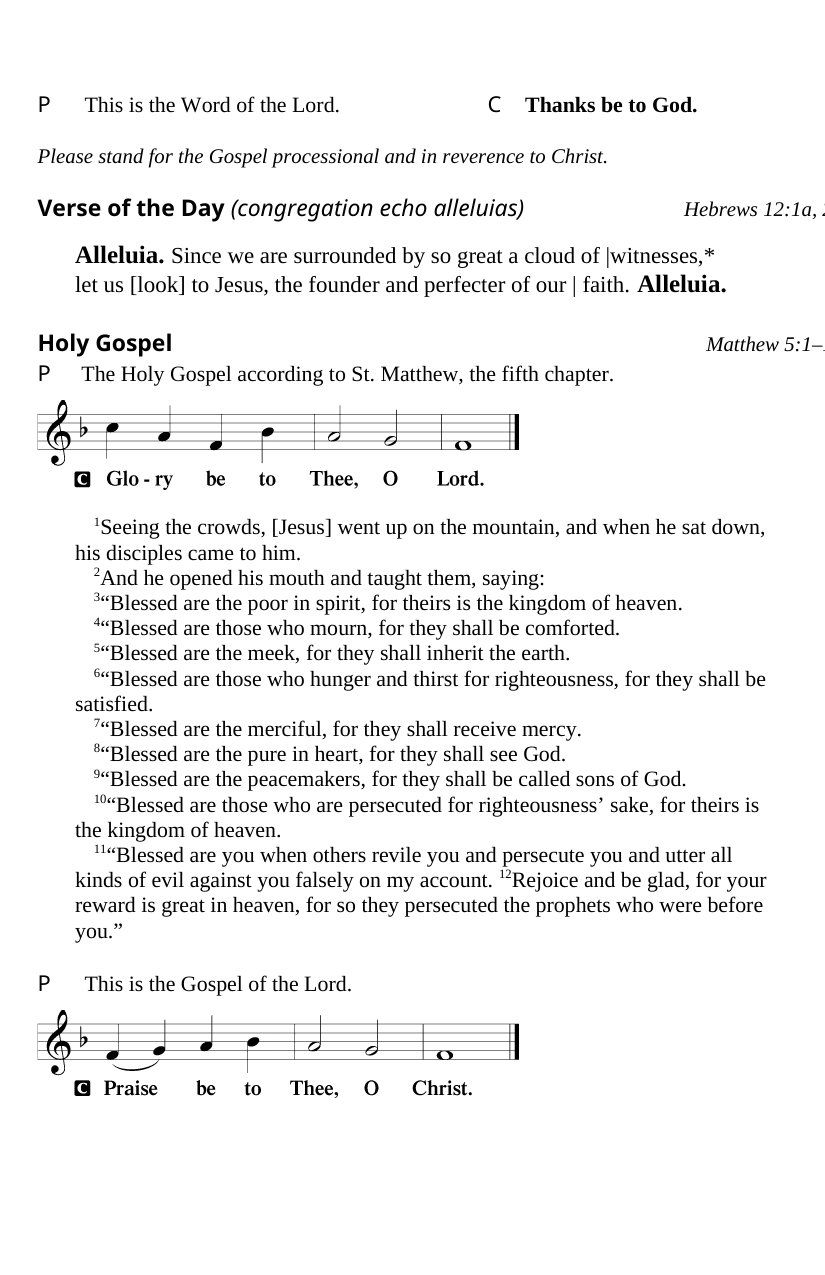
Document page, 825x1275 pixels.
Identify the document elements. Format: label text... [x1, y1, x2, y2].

text 4“Blessed are those who mourn, for they shall be comforted. [75, 615, 778, 640]
text 1Seeing the crowds, [Jesus] went up on the mountain, and when he sat down, his disciples came to him. [75, 514, 778, 565]
text 3“Blessed are the poor in spirit, for theirs is the kingdom of heaven. [75, 590, 778, 615]
text let us [look] to Jesus, the founder and perfecter of our | faith. Alleluia. [75, 269, 778, 298]
text Please stand for the Gospel processional and in reverence to Christ. [37, 144, 778, 168]
text Holy Gospel Matthew 5:1–12 [37, 327, 778, 358]
text 11“Blessed are you when others revile you and persecute you and utter all kinds of evil against you falsely on my account. 12Rejoice and be glad, for your reward is great in heaven, for so they persecuted the prophets who were before you.” [75, 842, 778, 943]
text 9“Blessed are the peacemakers, for they shall be called sons of God. [75, 766, 778, 792]
text P This is the Gospel of the Lord. [37, 968, 778, 998]
text 7“Blessed are the merciful, for they shall receive mercy. [75, 716, 778, 741]
text 5“Blessed are the meek, for they shall inherit the earth. [75, 640, 778, 666]
picture [37, 1010, 519, 1098]
text 10“Blessed are those who are persecuted for righteousness’ sake, for theirs is the kingdom of heaven. [75, 792, 778, 842]
text 8“Blessed are the pure in heart, for they shall see God. [75, 741, 778, 766]
text 6“Blessed are those who hunger and thirst for righteousness, for they shall be satisfied. [75, 666, 778, 716]
text Alleluia. Since we are surrounded by so great a cloud of |witnesses,* [75, 241, 778, 269]
picture [37, 400, 519, 490]
text P This is the Word of the Lord. C Thanks be to God. [37, 89, 778, 119]
text P The Holy Gospel according to St. Matthew, the fifth chapter. [37, 358, 778, 388]
text 2And he opened his mouth and taught them, saying: [75, 565, 778, 590]
text Verse of the Day (congregation echo alleluias) Hebrews 12:1a, 2a [37, 192, 778, 223]
